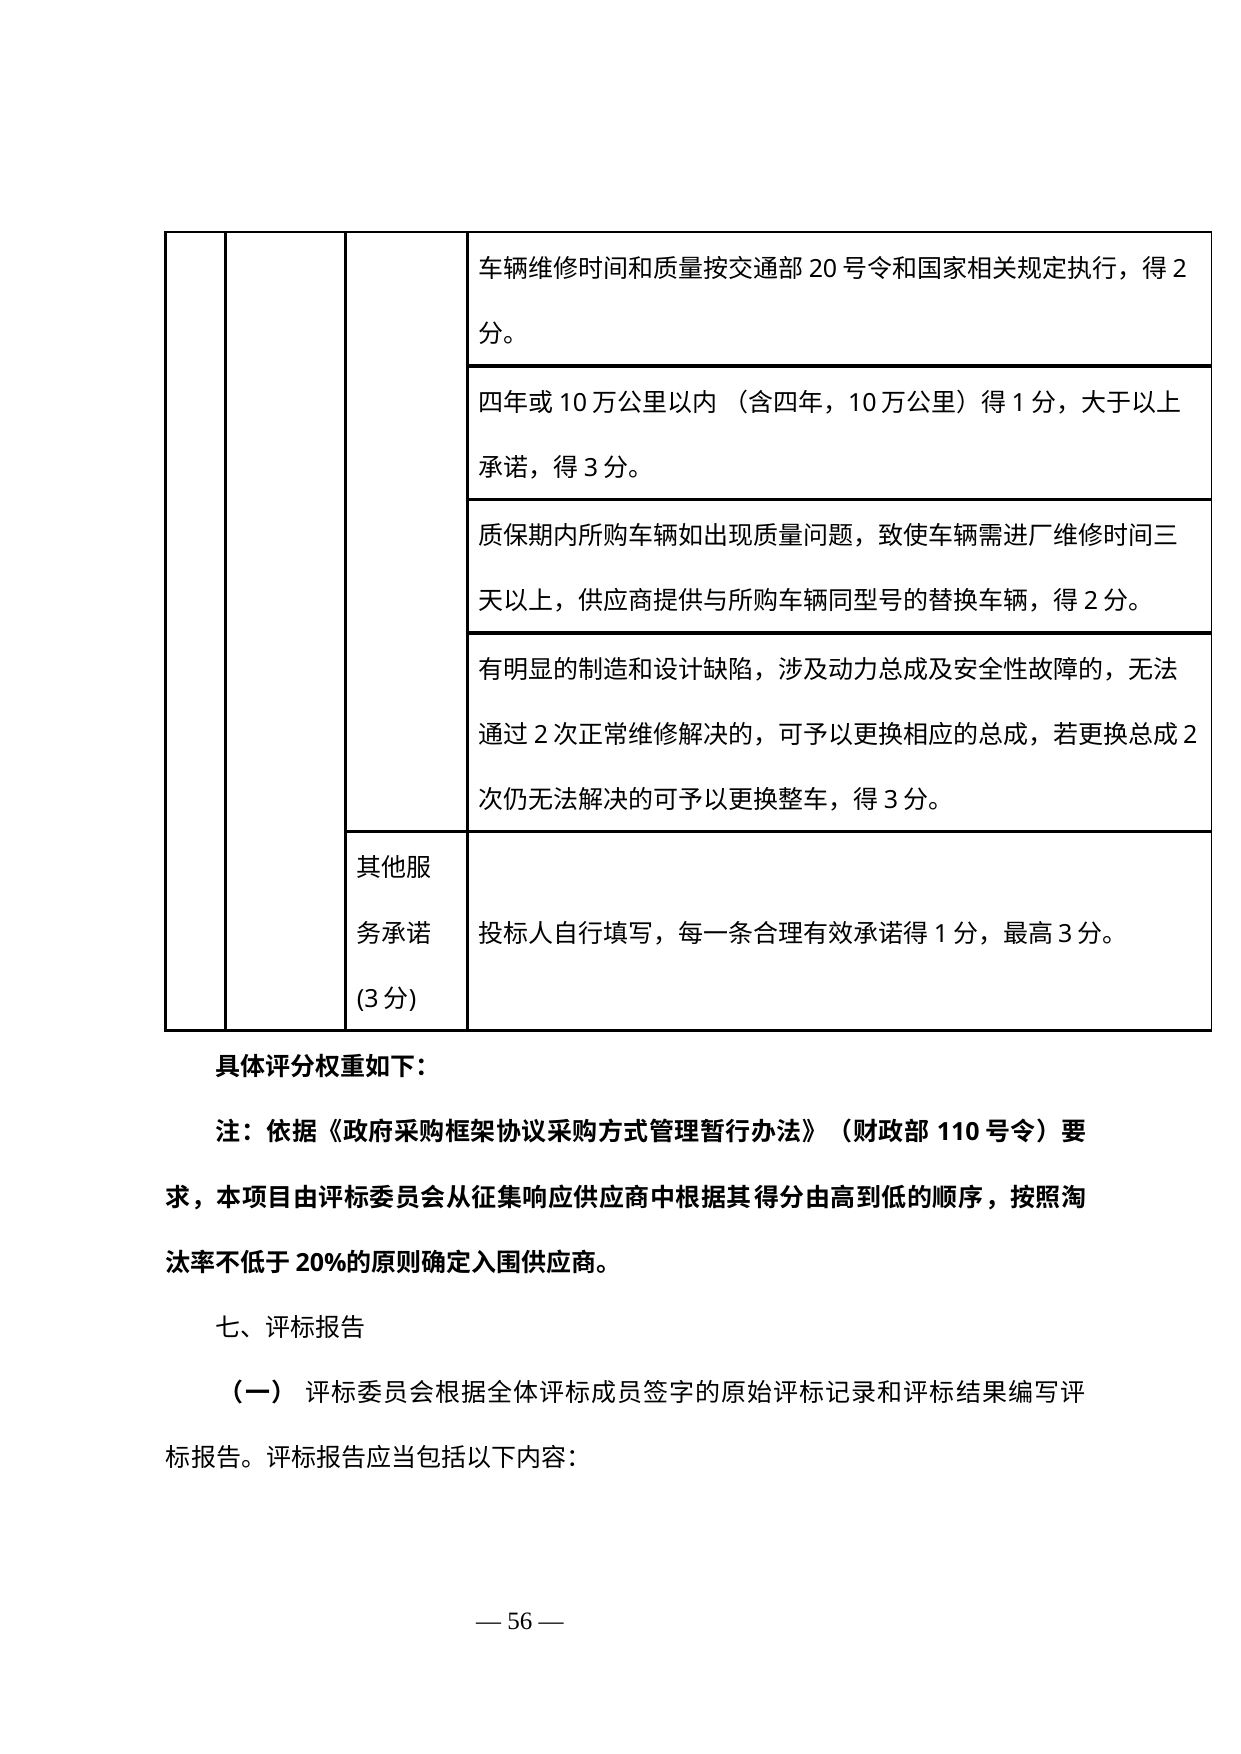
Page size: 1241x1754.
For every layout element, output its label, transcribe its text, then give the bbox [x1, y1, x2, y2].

table_cell 四年或10万公里以内 （含四年，10万公里）得1分，大于以上承诺，得3分。 [469, 368, 1211, 498]
table_cell 有明显的制造和设计缺陷，涉及动力总成及安全性故障的，无法通过2次正常维修解决的，可予以更换相应的总成，若更换总成2次仍无法解决的可予以更换整车，得3分。 [469, 635, 1211, 830]
table_cell 投标人自行填写，每一条合理有效承诺得1分，最高3分。 [469, 833, 1211, 1029]
table_cell 车辆维修时间和质量按交通部20号令和国家相关规定执行，得2分。 [469, 233, 1211, 364]
text 七、评标报告 [165, 1293, 1087, 1358]
text （一） 评标委员会根据全体评标成员签字的原始评标记录和评标结果编写评标报告。评标报告应当包括以下内容： [165, 1358, 1087, 1488]
table_cell 其他服务承诺 (3分) [347, 833, 466, 1029]
text 注：依据《政府采购框架协议采购方式管理暂行办法》（财政部110号令）要求，本项目由评标委员会从征集响应供应商中根据其得分由高到低的顺序，按照淘汰率不低于20%的原则确定入围供应商。 [165, 1097, 1087, 1293]
table_cell 质保期内所购车辆如出现质量问题，致使车辆需进厂维修时间三天以上，供应商提供与所购车辆同型号的替换车辆，得2分。 [469, 501, 1211, 631]
text 具体评分权重如下： [165, 1032, 1087, 1097]
